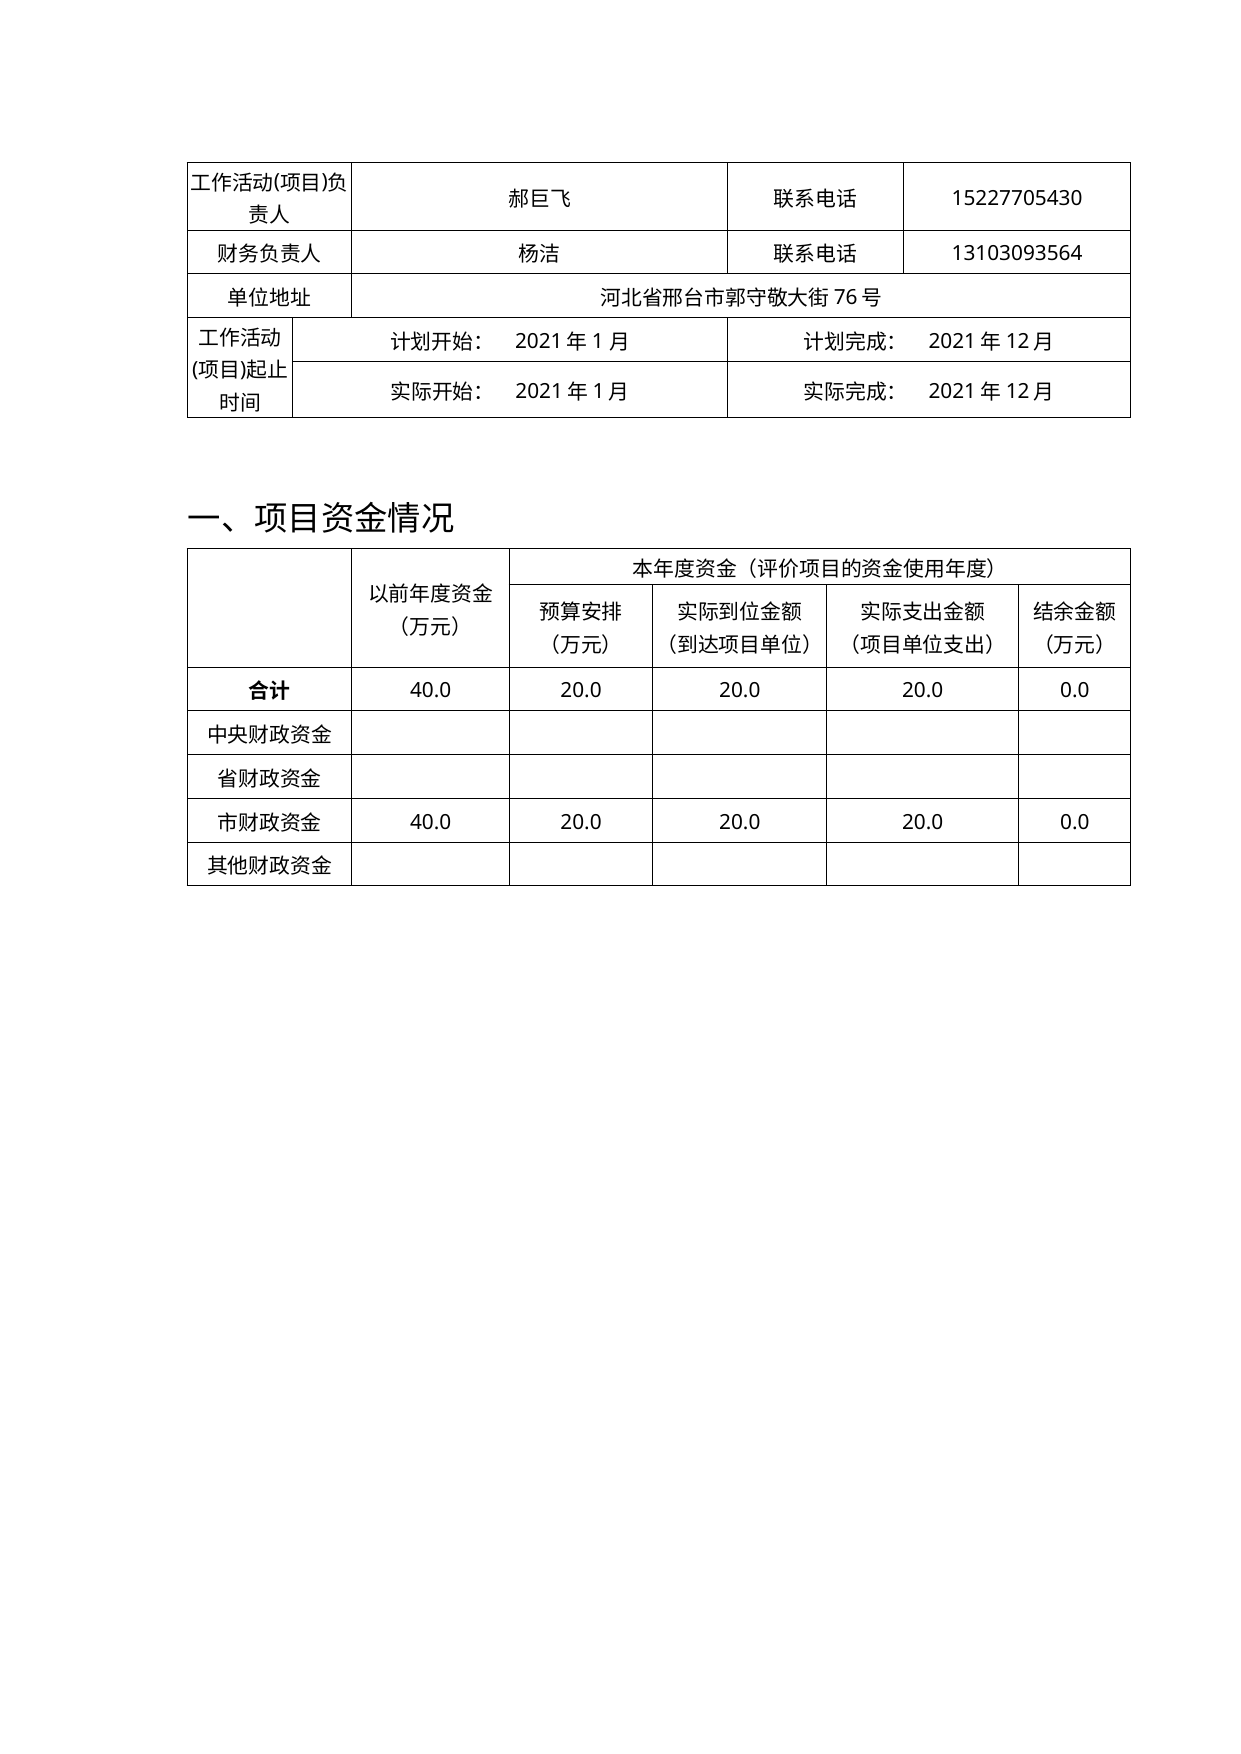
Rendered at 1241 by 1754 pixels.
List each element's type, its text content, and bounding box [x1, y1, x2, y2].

table_cell [827, 711, 1018, 754]
table_cell 中央财政资金 [188, 711, 351, 754]
table_cell 13103093564 [904, 231, 1130, 273]
table_cell 0.0 [1019, 799, 1130, 842]
table_cell 杨洁 [352, 231, 727, 273]
table_header [188, 549, 351, 667]
table_cell 单位地址 [188, 274, 351, 317]
table_cell [352, 843, 509, 885]
table_cell 20.0 [653, 668, 826, 710]
table_cell [1019, 843, 1130, 885]
table_cell 20.0 [653, 799, 826, 842]
table_cell 财务负责人 [188, 231, 351, 273]
table_cell 市财政资金 [188, 799, 351, 842]
table_cell [352, 755, 509, 798]
table_cell 20.0 [827, 799, 1018, 842]
table_cell 20.0 [510, 668, 652, 710]
table_header 工作活动(项目)负责人 [188, 163, 351, 229]
table_cell 联系电话 [728, 231, 903, 273]
table_cell 计划完成： 2021年 12月 [728, 318, 1130, 361]
table_cell [510, 711, 652, 754]
table_header 15227705430 [904, 163, 1130, 229]
table_cell 合计 [188, 668, 351, 710]
table_cell 实际完成： 2021年 12月 [728, 362, 1130, 417]
table_header 联系电话 [728, 163, 903, 229]
table_cell [352, 711, 509, 754]
table_header 本年度资金（评价项目的资金使用年度） [510, 549, 1130, 584]
table_cell 结余金额 （万元） [1019, 585, 1130, 667]
table_cell 0.0 [1019, 668, 1130, 710]
table_cell 省财政资金 [188, 755, 351, 798]
table_cell [510, 755, 652, 798]
table_header 郝巨飞 [352, 163, 727, 229]
table_cell 计划开始： 2021年1 月 [293, 318, 727, 361]
table_cell 其他财政资金 [188, 843, 351, 885]
table_cell 预算安排 （万元） [510, 585, 652, 667]
table_cell [653, 843, 826, 885]
table_cell 40.0 [352, 799, 509, 842]
table_cell [510, 843, 652, 885]
table_cell 实际到位金额 （到达项目单位） [653, 585, 826, 667]
table_cell 40.0 [352, 668, 509, 710]
table_cell [653, 755, 826, 798]
table_cell 20.0 [827, 668, 1018, 710]
table_header 以前年度资金（万元） [352, 549, 509, 667]
table_cell [1019, 755, 1130, 798]
table_cell 实际开始： 2021年 1月 [293, 362, 727, 417]
table_cell 实际支出金额 （项目单位支出） [827, 585, 1018, 667]
table_cell 工作活动(项目)起止时间 [188, 318, 292, 417]
table_cell 20.0 [510, 799, 652, 842]
table_cell 河北省邢台市郭守敬大街76号 [352, 274, 1130, 317]
table_cell [653, 711, 826, 754]
table_cell [1019, 711, 1130, 754]
table_cell [827, 755, 1018, 798]
table_cell [827, 843, 1018, 885]
list 项目资金情况 [187, 483, 1053, 548]
